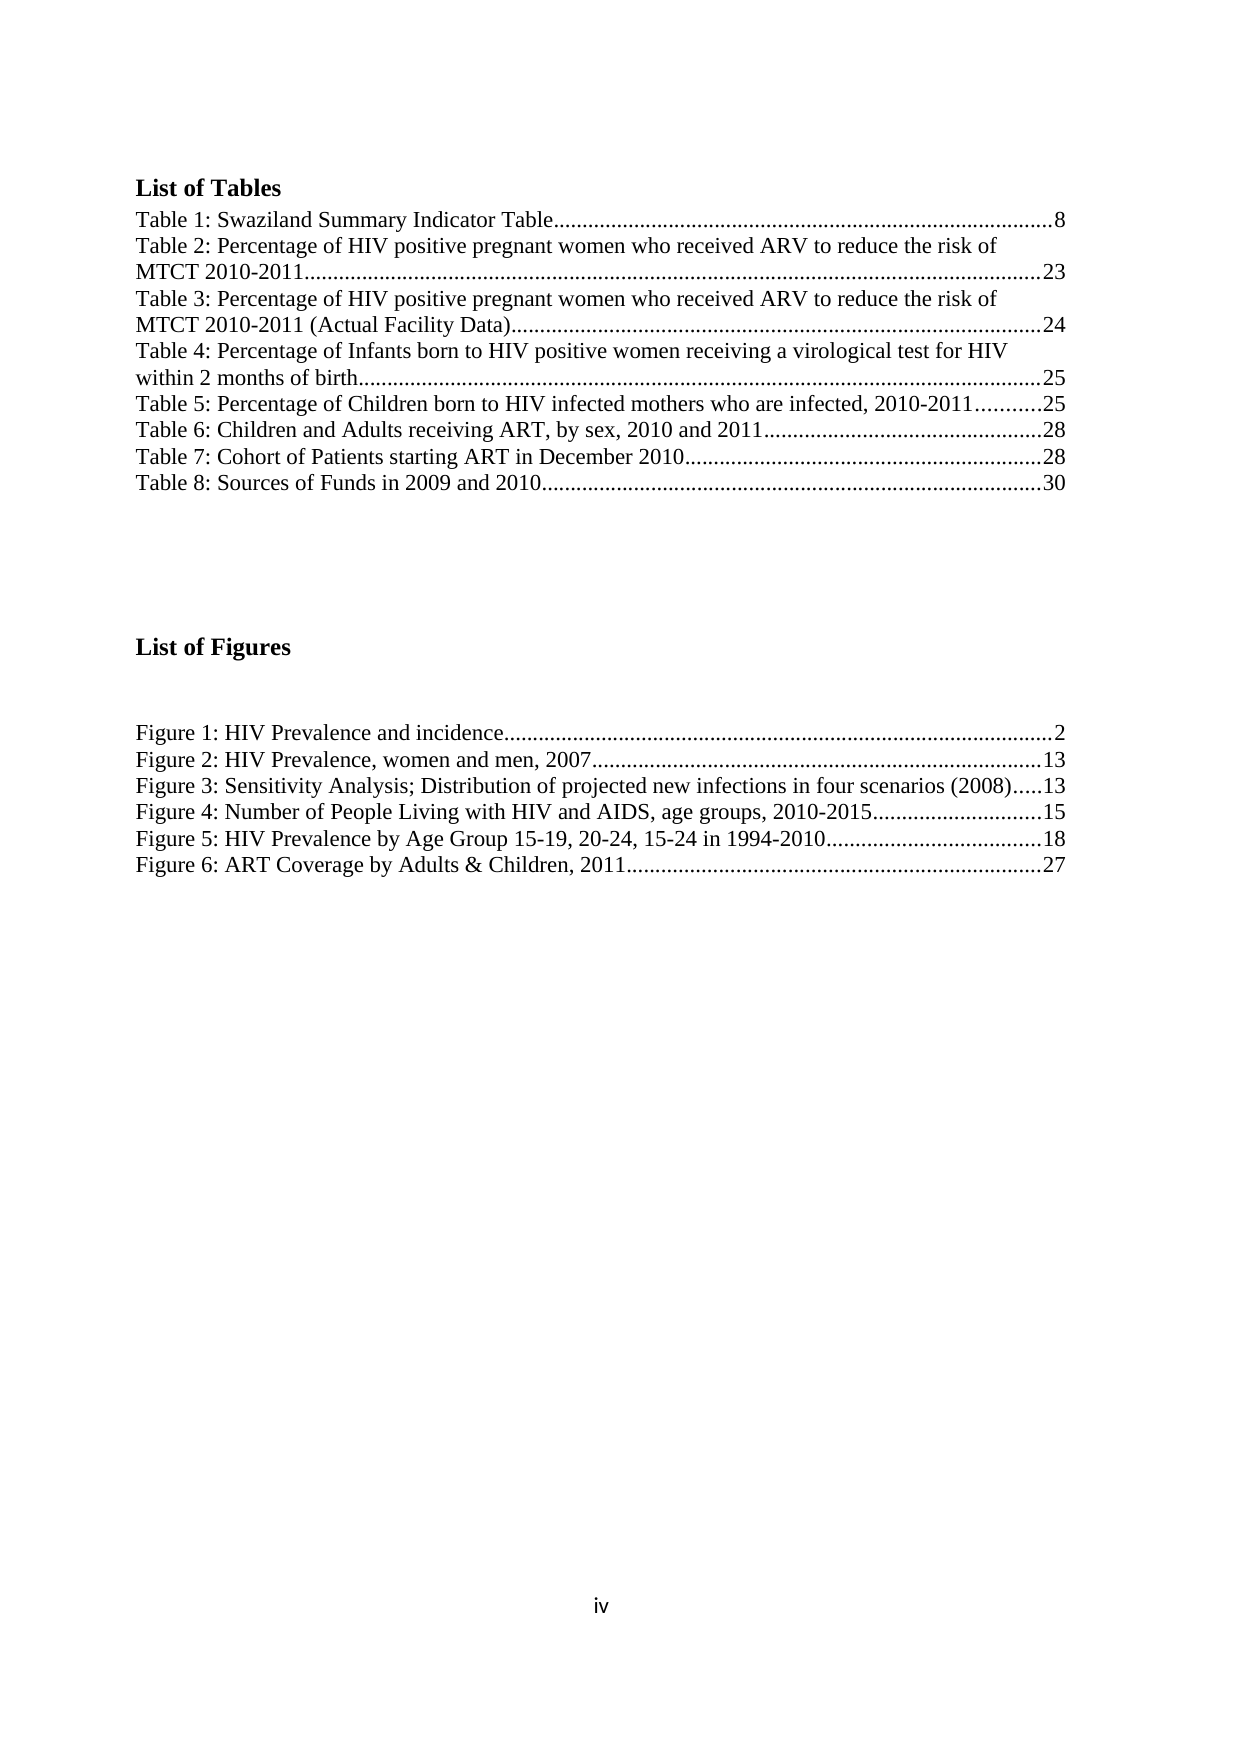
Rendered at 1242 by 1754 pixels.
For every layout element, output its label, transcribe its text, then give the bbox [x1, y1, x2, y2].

text Figure 6: ART Coverage by Adults & Children, 2011 27 [135, 851, 1067, 877]
subtitle List of Tables [135, 173, 1067, 201]
text Figure 5: HIV Prevalence by Age Group 15-19, 20-24, 15-24 in 1994-2010 18 [135, 825, 1067, 851]
text Figure 1: HIV Prevalence and incidence 2 [135, 719, 1067, 746]
text Table 2: Percentage of HIV positive pregnant women who received ARV to reduce the risk of MTCT 2010-2011 23 [135, 232, 1067, 285]
subtitle List of Figures [135, 632, 1067, 661]
text Figure 3: Sensitivity Analysis; Distribution of projected new infections in four scenarios (2008) 13 [135, 772, 1067, 798]
text Table 4: Percentage of Infants born to HIV positive women receiving a virological test for HIV within 2 months of birth 25 [135, 337, 1067, 390]
text Table 5: Percentage of Children born to HIV infected mothers who are infected, 2010-2011 25 [135, 390, 1067, 416]
text Table 8: Sources of Funds in 2009 and 2010 30 [135, 469, 1067, 496]
text Table 3: Percentage of HIV positive pregnant women who received ARV to reduce the risk of MTCT 2010-2011 (Actual Facility Data) 24 [135, 285, 1067, 337]
text Table 7: Cohort of Patients starting ART in December 2010 28 [135, 443, 1067, 469]
text Figure 4: Number of People Living with HIV and AIDS, age groups, 2010-2015 15 [135, 798, 1067, 825]
text Table 1: Swaziland Summary Indicator Table 8 [135, 206, 1067, 232]
text Table 6: Children and Adults receiving ART, by sex, 2010 and 2011 28 [135, 416, 1067, 443]
text Figure 2: HIV Prevalence, women and men, 2007 13 [135, 746, 1067, 772]
